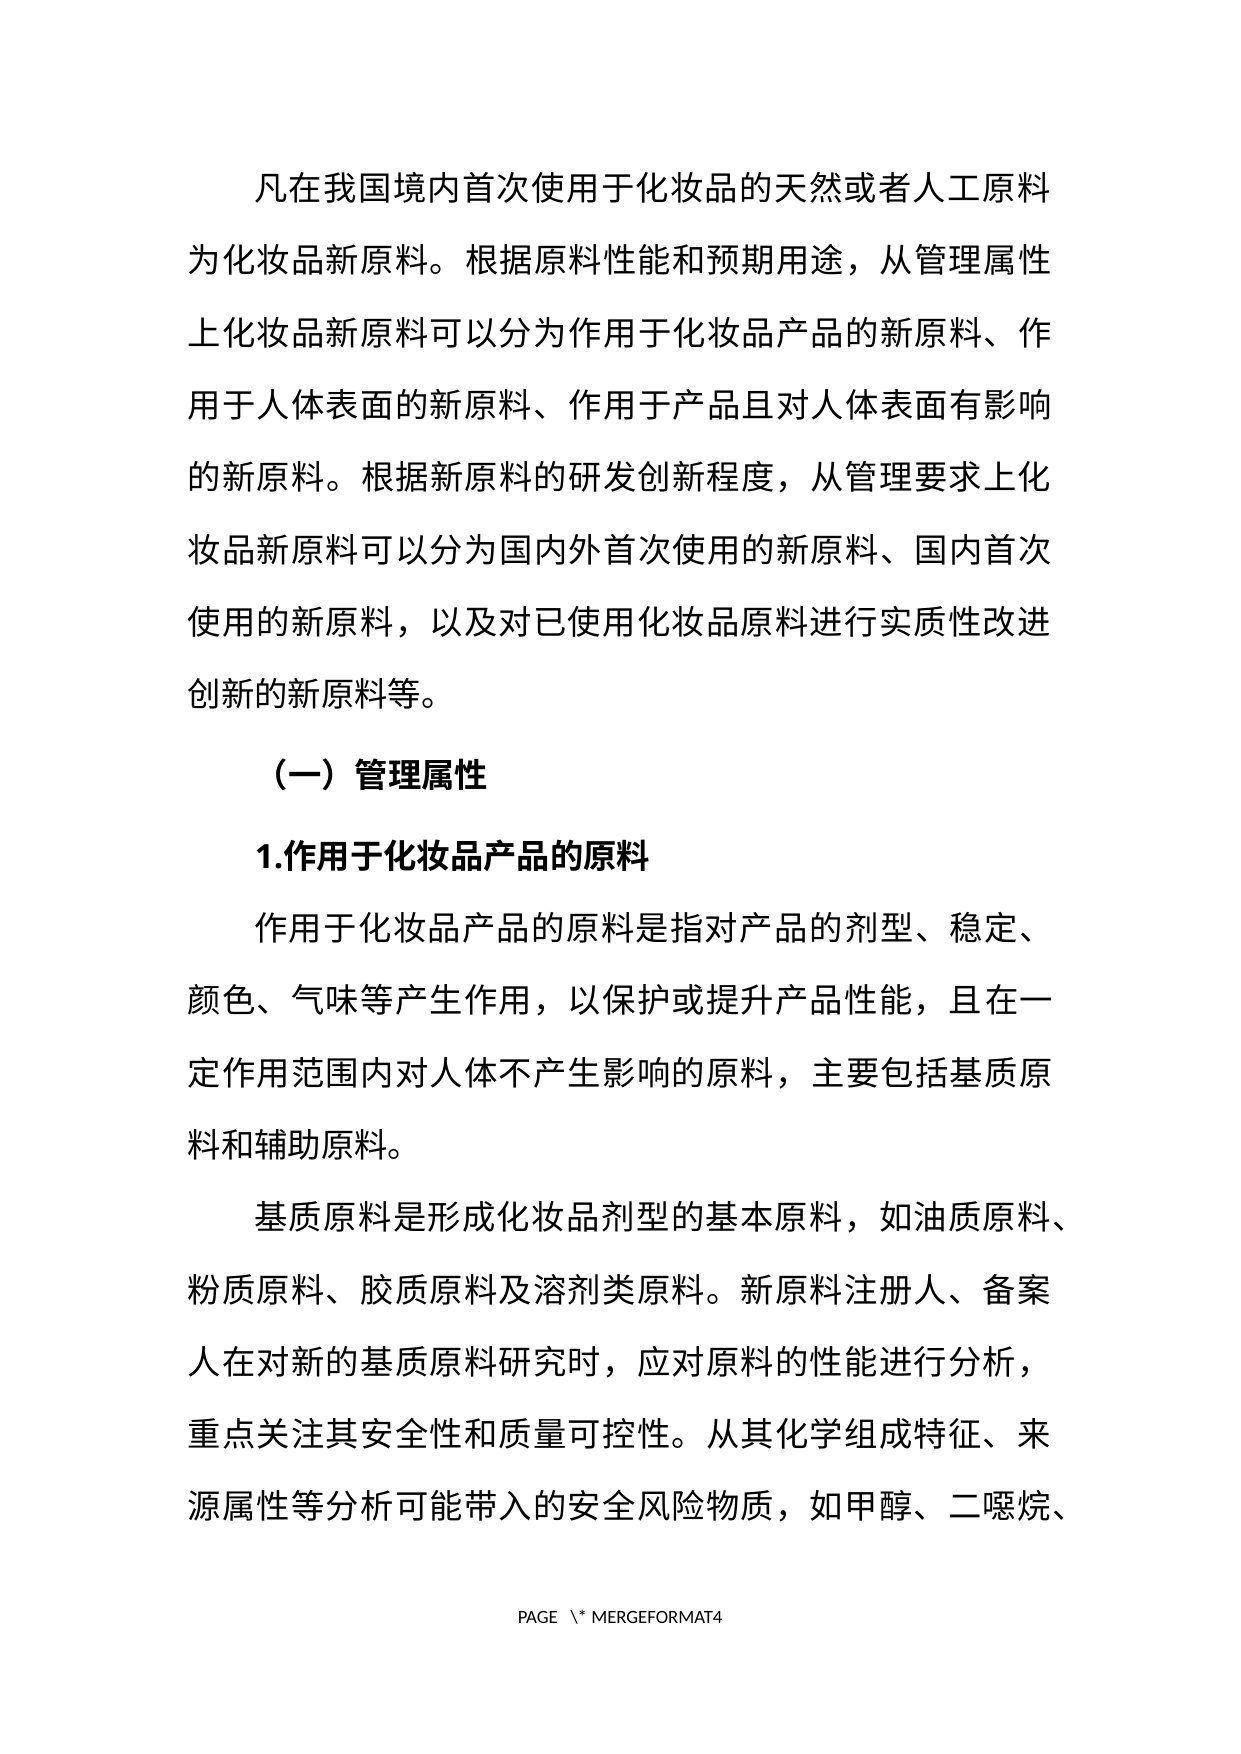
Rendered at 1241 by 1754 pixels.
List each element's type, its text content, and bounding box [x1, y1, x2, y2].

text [187, 1191, 1053, 1528]
text （一）管理属性 [187, 740, 1053, 805]
text 作用于化妆品产品的原料是指对产品的剂型、稳定、颜色、气味等产生作用，以保护或提升产品性能，且在一定作用范围内对人体不产生影响的原料，主要包括基质原料和辅助原料。 [187, 902, 1053, 1167]
list 1.作用于化妆品产品的原料 [187, 829, 1053, 878]
text 凡在我国境内首次使用于化妆品的天然或者人工原料为化妆品新原料。根据原料性能和预期用途，从管理属性上化妆品新原料可以分为作用于化妆品产品的新原料、作用于人体表面的新原料、作用于产品且对人体表面有影响的新原料。根据新原料的研发创新程度，从管理要求上化妆品新原料可以分为国内外首次使用的新原料、国内首次使用的新原料，以及对已使用化妆品原料进行实质性改进创新的新原料等。 [187, 162, 1053, 716]
